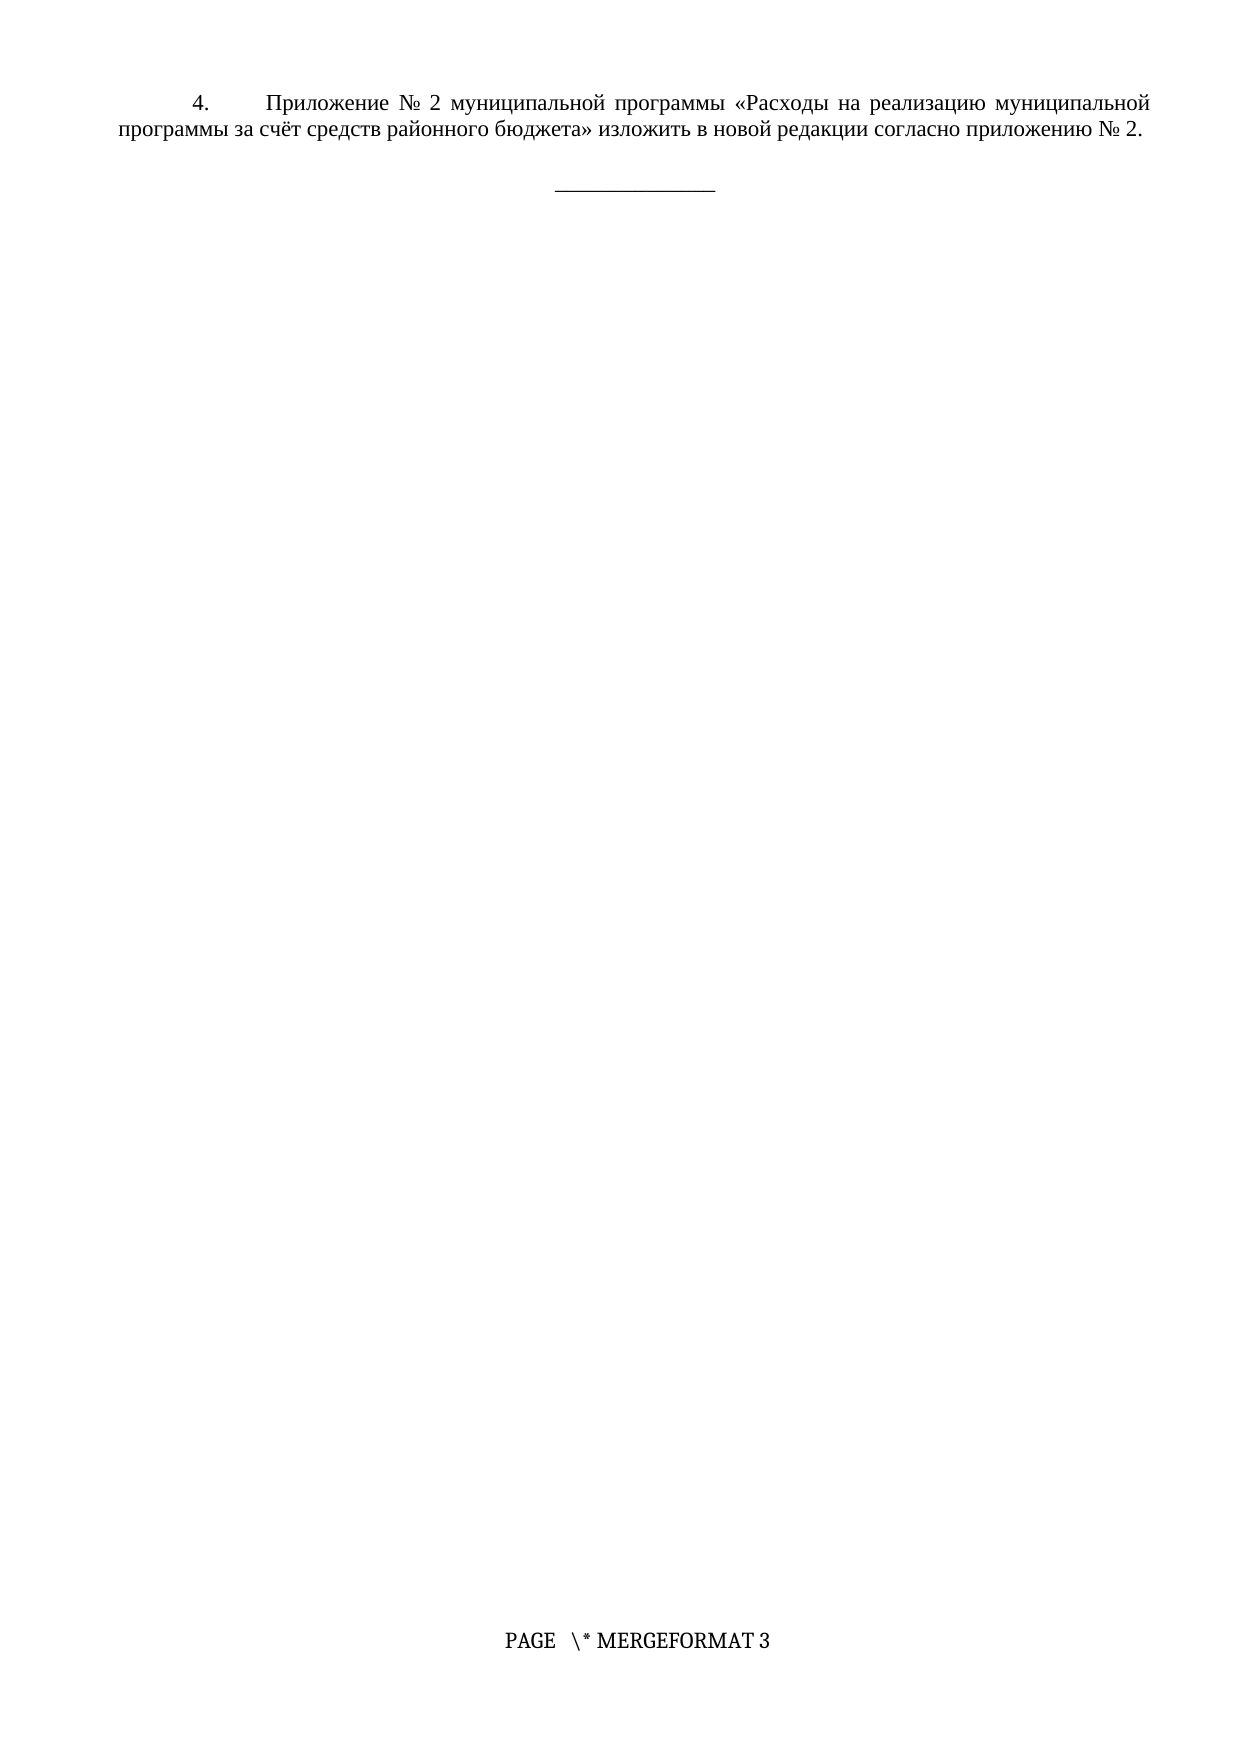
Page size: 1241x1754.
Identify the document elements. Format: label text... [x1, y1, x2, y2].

text ______________ [118, 168, 1152, 194]
list Приложение № 2 муниципальной программы «Расходы на реализацию муниципальной программы за счёт средств районного бюджета» изложить в новой редакции согласно приложению № 2. [118, 89, 1152, 141]
